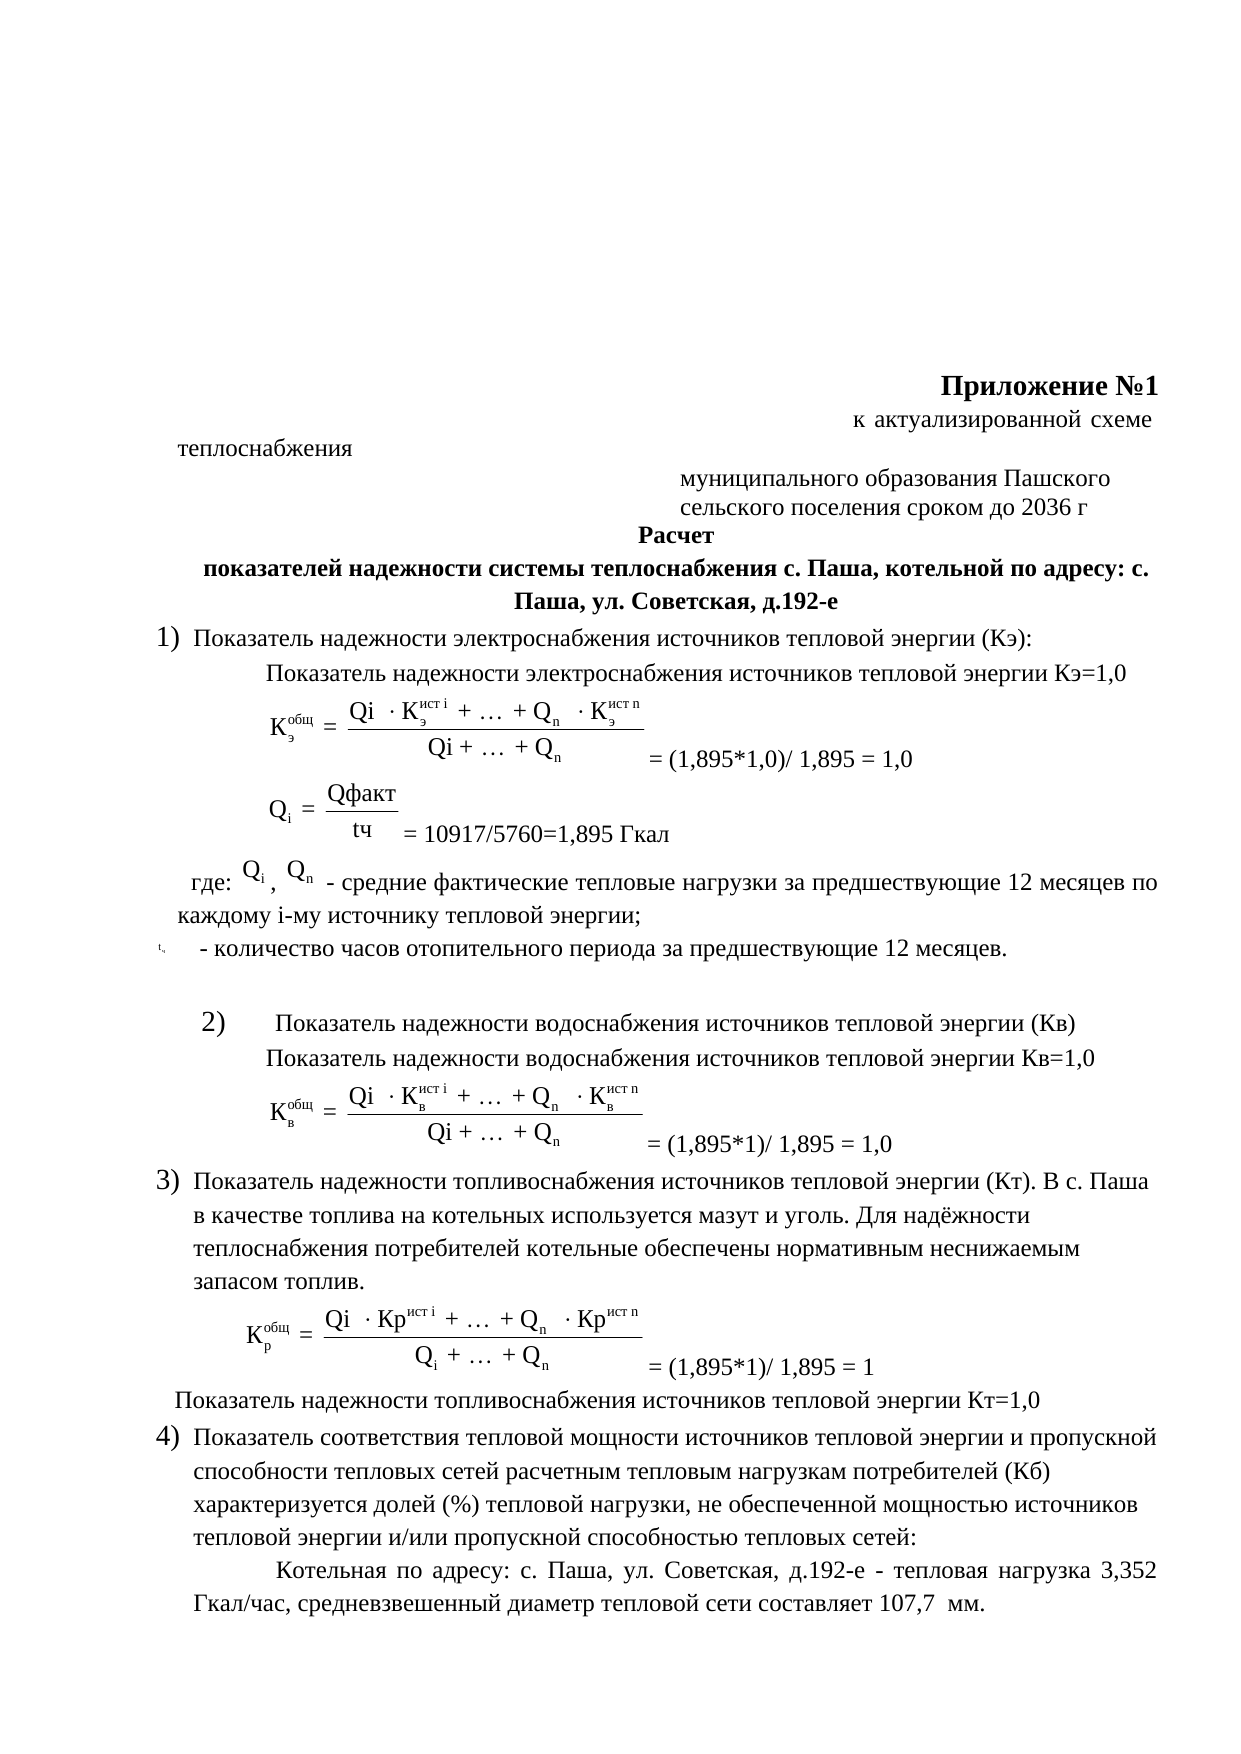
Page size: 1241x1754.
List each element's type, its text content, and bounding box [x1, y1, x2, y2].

list Показатель надежности электроснабжения источников тепловой энергии (Кэ): [156, 619, 1159, 653]
text = (1,895*1)/ 1,895 = 1 [118, 1299, 1159, 1381]
text где: , - средние фактические тепловые нагрузки за предшествующие 12 месяцев по каждому i-му источнику тепловой энергии; [177, 852, 1159, 928]
list - количество часов отопительного периода за предшествующие 12 месяцев. [156, 933, 1159, 961]
list Показатель соответствия тепловой мощности источников тепловой энергии и пропускной способности тепловых сетей расчетным тепловым нагрузкам потребителей (Кб) характеризуется долей (%) тепловой нагрузки, не обеспеченной мощностью источников тепловой энергии и/или пропускной способностью тепловых сетей: [156, 1418, 1159, 1551]
text = (1,895*1)/ 1,895 = 1,0 [193, 1076, 1159, 1158]
list Показатель надежности водоснабжения источников тепловой энергии (Кв) [118, 1004, 1159, 1038]
text сельского поселения сроком до 2036 г [177, 492, 1152, 520]
text = 10917/5760=1,895 Гкал [118, 777, 1159, 848]
text Расчет [193, 520, 1159, 549]
list Показатель надежности топливоснабжения источников тепловой энергии (Кт). В с. Паша в качестве топлива на котельных используется мазут и уголь. Для надёжности теплоснабжения потребителей котельные обеспечены нормативным неснижаемым запасом топлив. [156, 1162, 1159, 1295]
text показателей надежности системы теплоснабжения с. Паша, котельной по адресу: с. Паша, ул. Советская, д.192-е [193, 553, 1159, 615]
text = (1,895*1,0)/ 1,895 = 1,0 [193, 691, 1159, 773]
text Показатель надежности топливоснабжения источников тепловой энергии Кт=1,0 [118, 1385, 1159, 1414]
text Показатель надежности электроснабжения источников тепловой энергии Кэ=1,0 [193, 658, 1159, 687]
text муниципального образования Пашского [177, 463, 1152, 492]
text к актуализированной схеме теплоснабжения [177, 404, 1152, 461]
subtitle Приложение №1 [118, 368, 1159, 402]
text Показатель надежности водоснабжения источников тепловой энергии Кв=1,0 [193, 1043, 1159, 1072]
text Котельная по адресу: с. Паша, ул. Советская, д.192-е - тепловая нагрузка 3,352 Гкал/час, средневзвешенный диаметр тепловой сети составляет 107,7 мм. [193, 1555, 1159, 1617]
